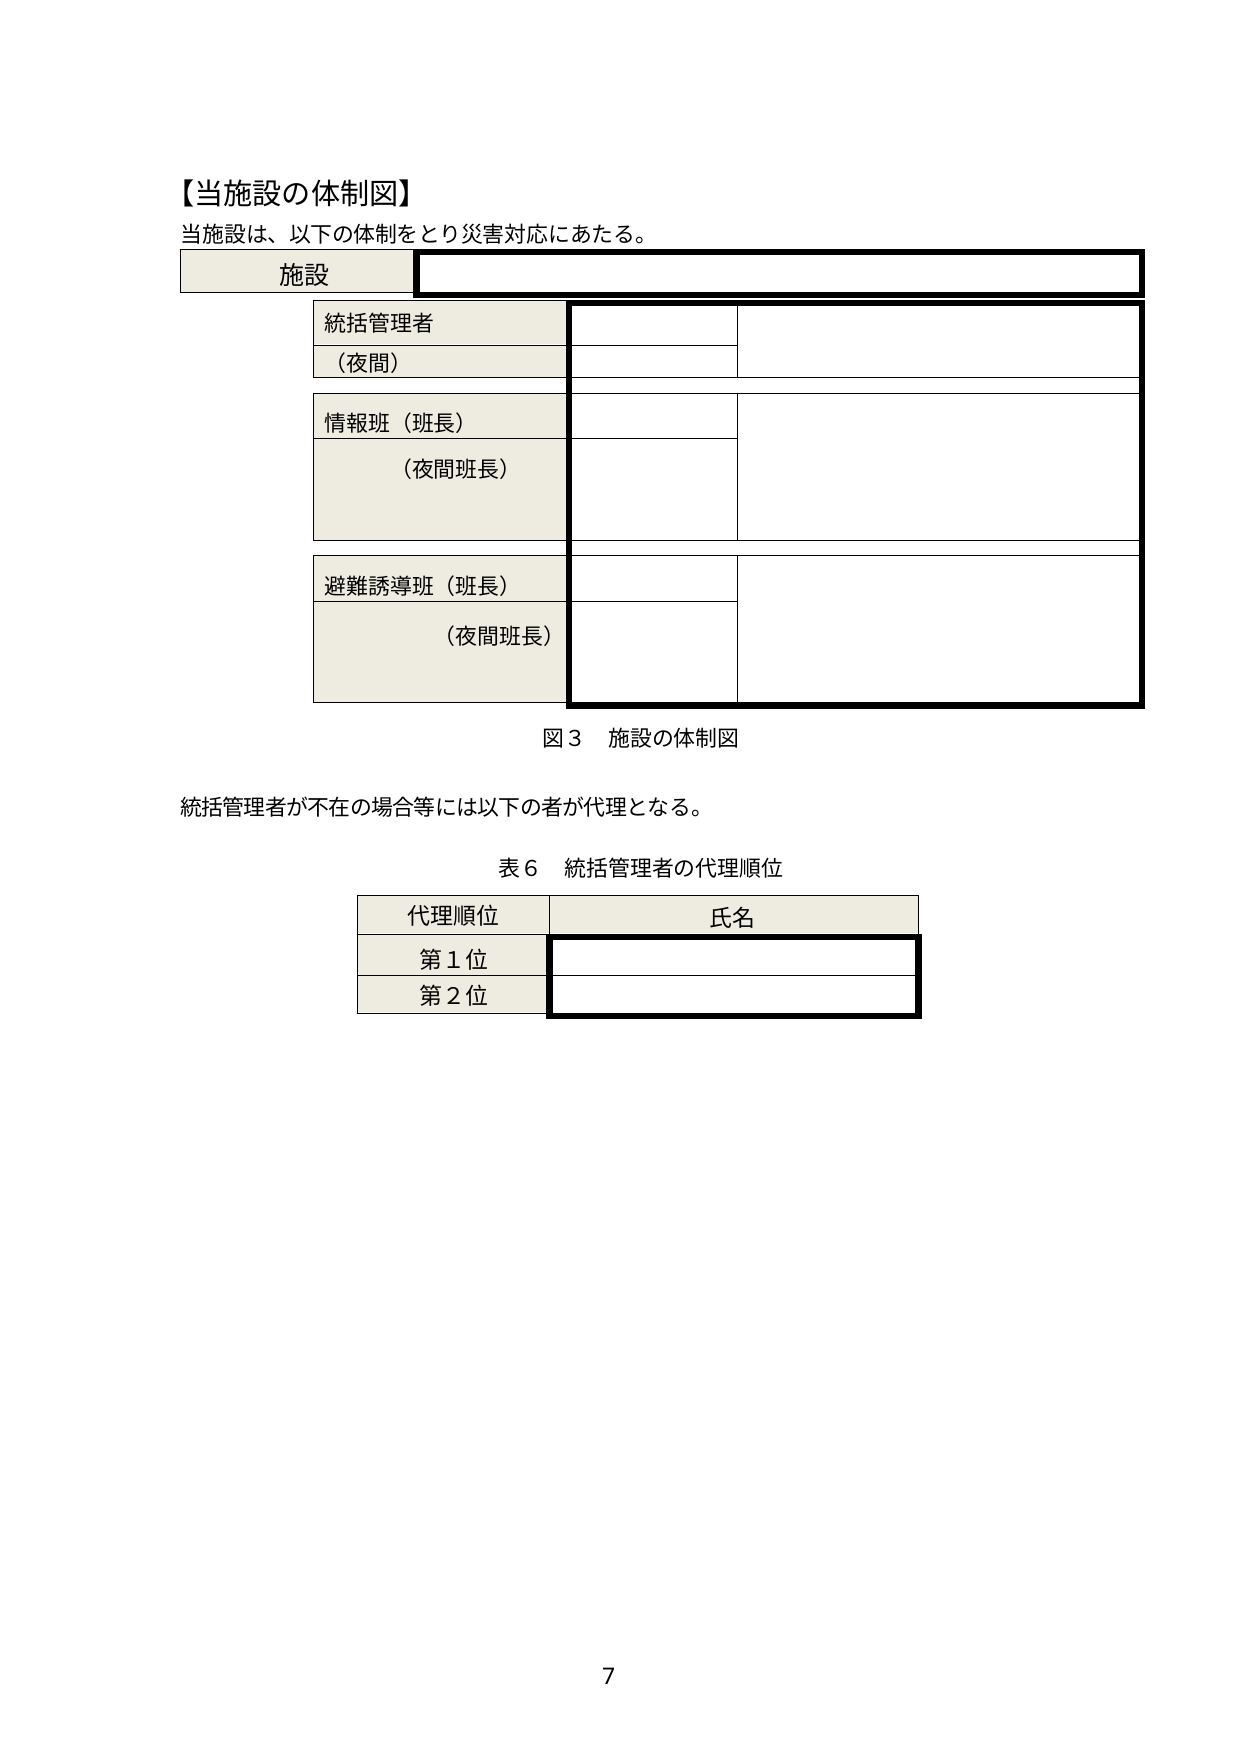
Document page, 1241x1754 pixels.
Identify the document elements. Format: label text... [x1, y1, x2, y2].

table_header 代理順位 [358, 896, 549, 933]
table_cell [572, 541, 1139, 555]
table_cell [313, 541, 566, 555]
table_cell [313, 378, 566, 393]
table_cell [553, 976, 915, 1012]
table_cell [553, 940, 915, 975]
table_cell （夜間） [314, 346, 566, 377]
table_header 氏名 [550, 896, 918, 933]
text 【当施設の体制図】 [136, 171, 1146, 213]
table_cell [572, 439, 737, 540]
table_cell 避難誘導班（班長） [314, 556, 566, 601]
table_cell （夜間班長） [314, 602, 566, 702]
table_cell [738, 394, 1139, 540]
table_header [420, 255, 1139, 292]
text 統括管理者が不在の場合等には以下の者が代理となる。 [159, 789, 1146, 821]
table_header 統括管理者 [314, 301, 566, 344]
table_cell （夜間班長） [314, 439, 566, 540]
table_header [738, 306, 1139, 377]
table_cell [572, 394, 737, 438]
table_cell 情報班（班長） [314, 394, 566, 438]
table_cell 第２位 [358, 976, 546, 1012]
text 当施設は、以下の体制をとり災害対応にあたる。 [159, 217, 1146, 249]
table_header [572, 306, 737, 344]
text 表６ 統括管理者の代理順位 [136, 851, 1146, 883]
table_cell [572, 378, 1139, 393]
table_cell 第１位 [358, 935, 546, 975]
table_header 施設 [181, 250, 413, 292]
table_cell [572, 556, 737, 601]
text 図３ 施設の体制図 [136, 721, 1146, 753]
table_cell [738, 556, 1139, 702]
table_cell [572, 602, 737, 702]
table_cell [572, 346, 737, 377]
